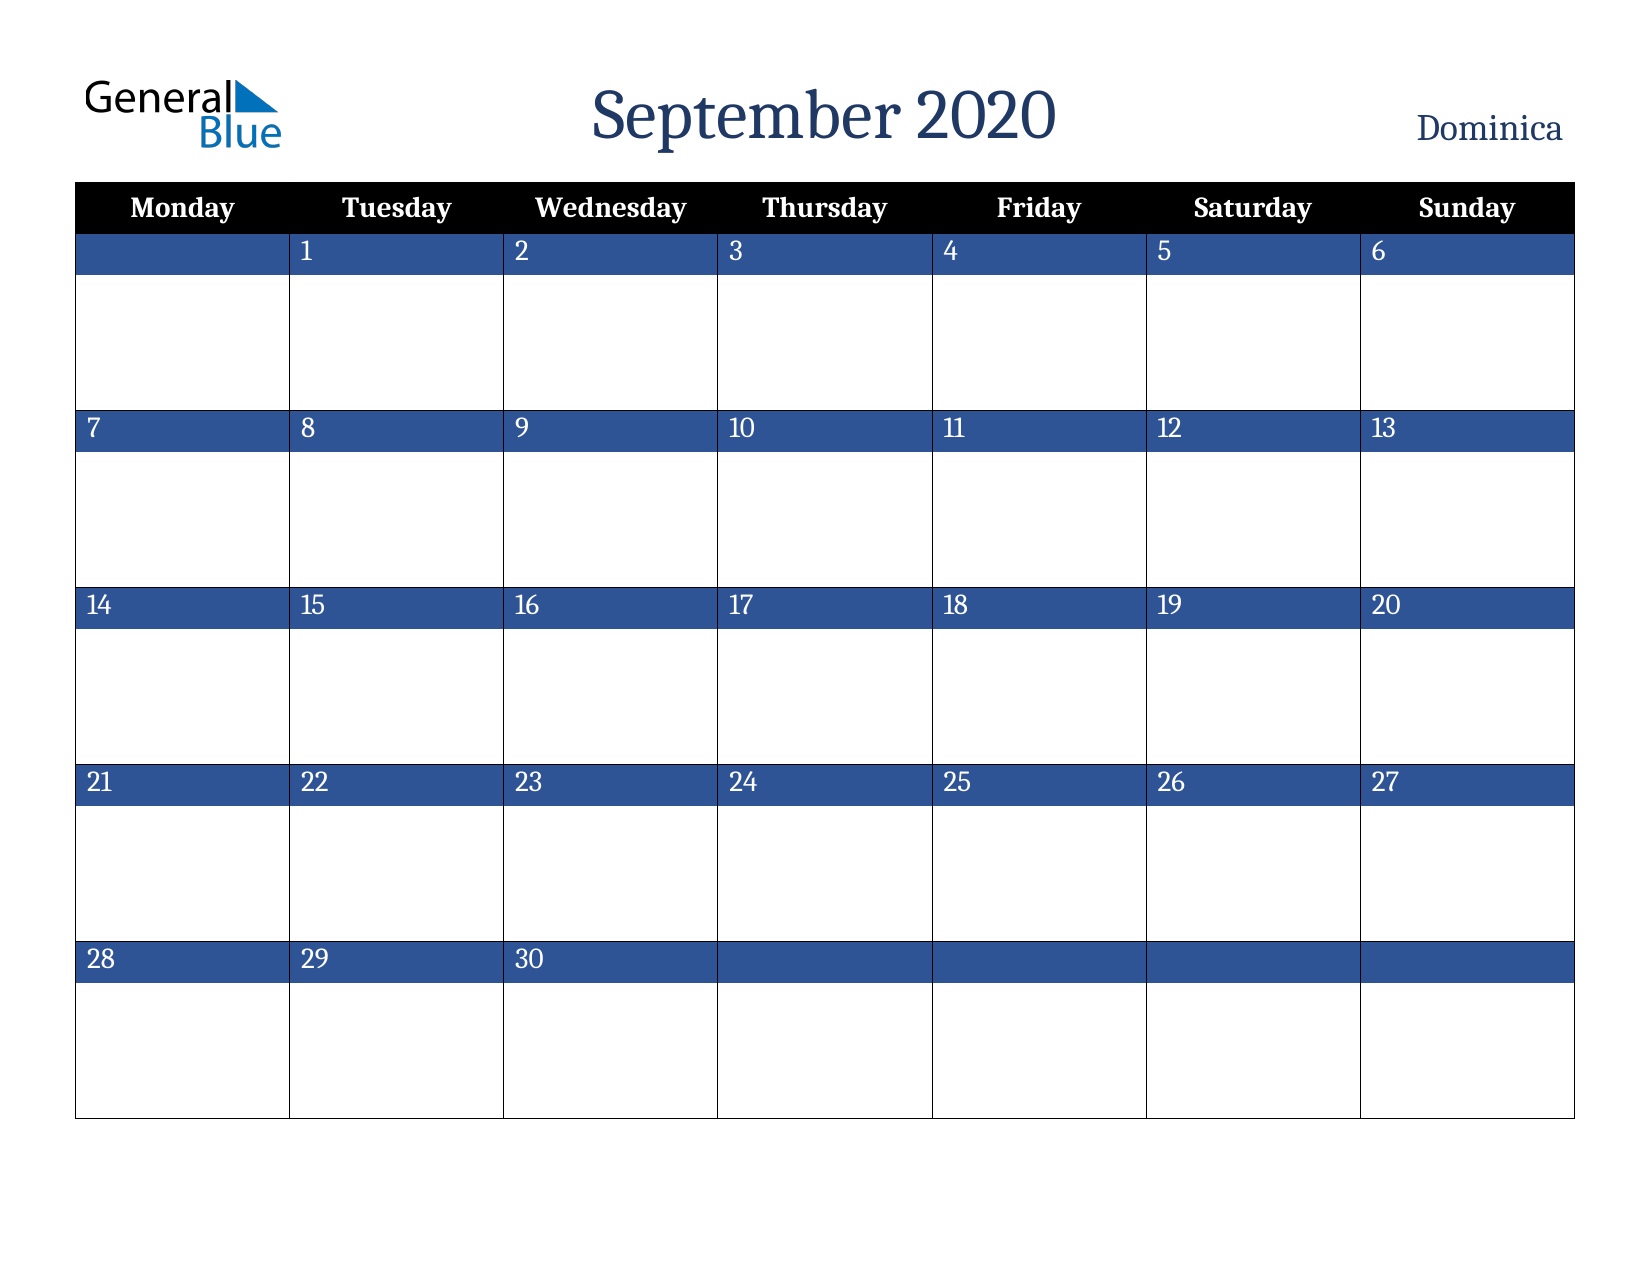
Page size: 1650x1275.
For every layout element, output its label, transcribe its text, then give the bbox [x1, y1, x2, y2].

table_cell 2 [504, 234, 717, 275]
table_cell [718, 275, 932, 410]
table_cell [504, 275, 717, 410]
table_cell [718, 942, 932, 983]
table_cell [76, 452, 289, 587]
table_cell 8 [290, 411, 503, 452]
table_cell 16 [504, 588, 717, 629]
table_cell 26 [1147, 765, 1360, 806]
table_cell 23 [504, 765, 717, 806]
table_cell 24 [718, 765, 932, 806]
table_cell [718, 452, 932, 587]
table_cell [504, 806, 717, 941]
table_cell 3 [718, 234, 932, 275]
table_cell [933, 452, 1146, 587]
table_cell [76, 629, 289, 764]
table_cell [290, 275, 503, 410]
table_cell [1147, 452, 1360, 587]
table_cell 27 [1361, 765, 1574, 806]
table_cell [1361, 452, 1574, 587]
table_cell [1147, 275, 1360, 410]
table_cell 6 [1361, 234, 1574, 275]
table_cell 11 [933, 411, 1146, 452]
table_cell Monday [76, 183, 289, 233]
table_cell [76, 983, 289, 1118]
table_cell [504, 452, 717, 587]
table_cell Saturday [1147, 183, 1360, 233]
table_header September 2020 [504, 75, 1146, 182]
table_cell [933, 629, 1146, 764]
table_cell [1147, 942, 1360, 983]
table_cell 18 [933, 588, 1146, 629]
table_cell [933, 275, 1146, 410]
table_cell [933, 983, 1146, 1118]
table_cell 5 [1147, 234, 1360, 275]
table_header [76, 75, 503, 182]
table_cell 7 [76, 411, 289, 452]
table_cell Thursday [718, 183, 932, 233]
table_cell [76, 806, 289, 941]
table_cell [933, 942, 1146, 983]
table_cell Wednesday [504, 183, 717, 233]
table_cell 29 [290, 942, 503, 983]
table_cell Tuesday [290, 183, 503, 233]
table_cell [1147, 983, 1360, 1118]
table_cell [1361, 629, 1574, 764]
table_cell [504, 629, 717, 764]
table_cell [1147, 629, 1360, 764]
table_cell Sunday [1361, 183, 1574, 233]
table_cell [1147, 806, 1360, 941]
table_cell [1361, 983, 1574, 1118]
table_cell 14 [76, 588, 289, 629]
table_cell 15 [290, 588, 503, 629]
table_cell [76, 275, 289, 410]
table_cell [718, 629, 932, 764]
table_header Dominica [1146, 75, 1574, 182]
table_cell [290, 983, 503, 1118]
table_cell 4 [933, 234, 1146, 275]
table_cell 25 [933, 765, 1146, 806]
picture [86, 80, 281, 148]
table_cell [1361, 806, 1574, 941]
table_cell 22 [290, 765, 503, 806]
table_cell 9 [504, 411, 717, 452]
table_cell 13 [1361, 411, 1574, 452]
table_cell 17 [718, 588, 932, 629]
table_cell 21 [76, 765, 289, 806]
table_cell [718, 983, 932, 1118]
table_cell [504, 983, 717, 1118]
table_cell 12 [1147, 411, 1360, 452]
table_cell [290, 806, 503, 941]
table_cell 30 [504, 942, 717, 983]
table_cell [718, 806, 932, 941]
table_cell 19 [1147, 588, 1360, 629]
table_cell [290, 629, 503, 764]
table_cell 1 [290, 234, 503, 275]
table_cell [1361, 942, 1574, 983]
table_cell 10 [718, 411, 932, 452]
table_cell 20 [1361, 588, 1574, 629]
table_cell [933, 806, 1146, 941]
table_cell 28 [76, 942, 289, 983]
table_cell [1361, 275, 1574, 410]
table_cell [76, 234, 289, 275]
table_cell Friday [933, 183, 1146, 233]
table_cell [290, 452, 503, 587]
